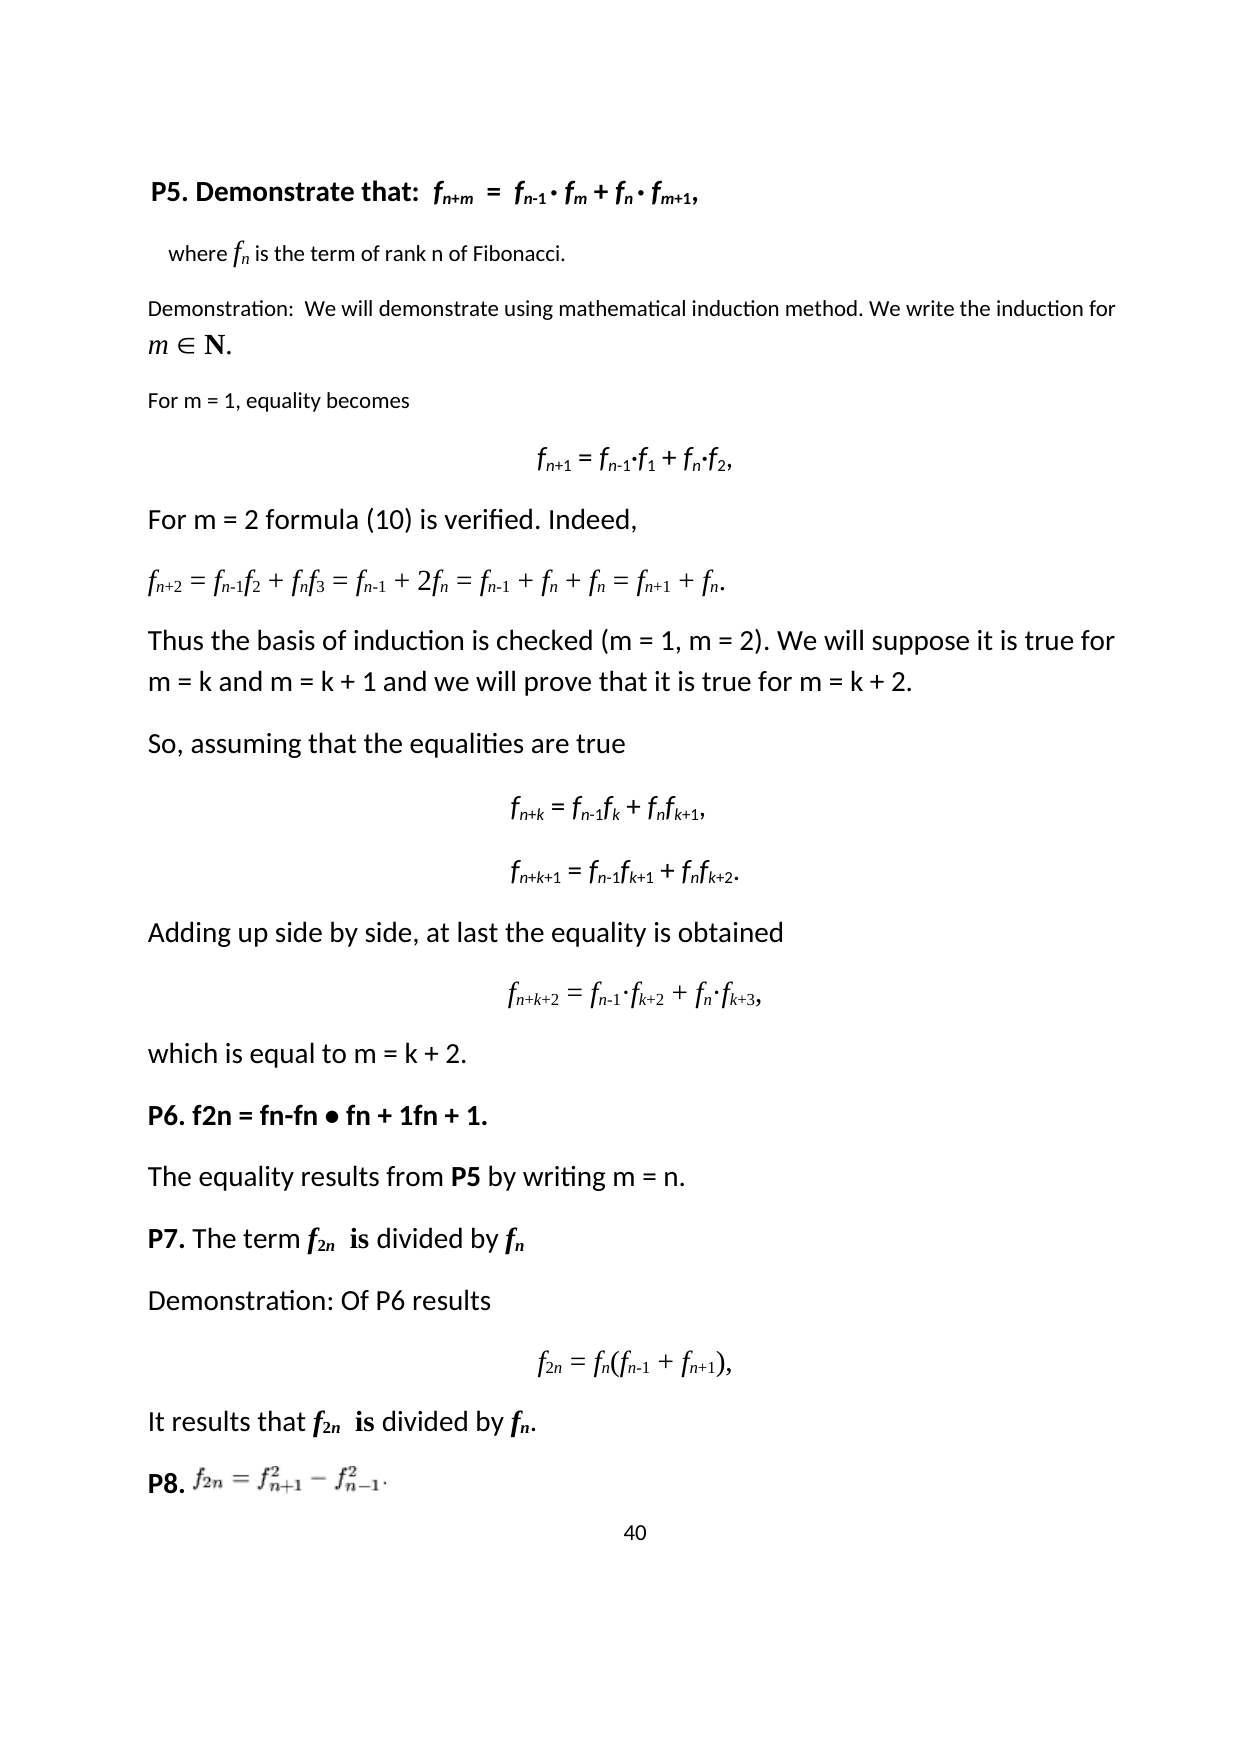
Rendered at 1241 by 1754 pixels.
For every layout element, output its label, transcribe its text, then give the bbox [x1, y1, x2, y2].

text f2n = fn(fn-1 + fn+1), [148, 1344, 1122, 1377]
text where fn is the term of rank n of Fibonacci. [148, 234, 1122, 268]
text fn+2 = fn-1f2 + fnf3 = fn-1 + 2fn = fn-1 + fn + fn = fn+1 + fn. [148, 563, 1122, 597]
text So, assuming that the equalities are true [148, 725, 1122, 761]
text fn+1 = fn-1·f1 + fn·f2, [148, 439, 1122, 475]
picture [192, 1466, 387, 1494]
text Thus the basis of induction is checked (m = 1, m = 2). We will suppose it is true for m = k and m = k + 1 and we will prove that it is true for m = k + 2. [148, 622, 1122, 699]
table_header fn+k = fn-1fk + fnfk+1, [509, 787, 761, 850]
text fn+k+2 = fn-1·fk+2 + fn·fk+3, [148, 976, 1122, 1009]
text Demonstration: We will demonstrate using mathematical induction method. We write the induction for m N. [148, 294, 1122, 361]
table_header P5. Demonstrate that: fn+m = fn-1 · fm + fn · fm+1, [149, 171, 1065, 234]
text It results that f2n is divided by fn. [148, 1403, 1122, 1439]
text P7. The term f2n is divided by fn [148, 1220, 1122, 1256]
text Adding up side by side, at last the equality is obtained [148, 914, 1122, 949]
text which is equal to m = k + 2. [148, 1035, 1122, 1071]
table_cell fn+k+1 = fn-1fk+1 + fnfk+2. [509, 850, 761, 914]
text P6. f2n = fn-fn • fn + 1fn + 1. [148, 1097, 1122, 1132]
text For m = 1, equality becomes [148, 386, 1122, 414]
text P8. [148, 1465, 1122, 1501]
text For m = 2 formula (10) is verified. Indeed, [148, 501, 1122, 537]
text Demonstration: Of P6 results [148, 1282, 1122, 1318]
text The equality results from P5 by writing m = n. [148, 1158, 1122, 1194]
